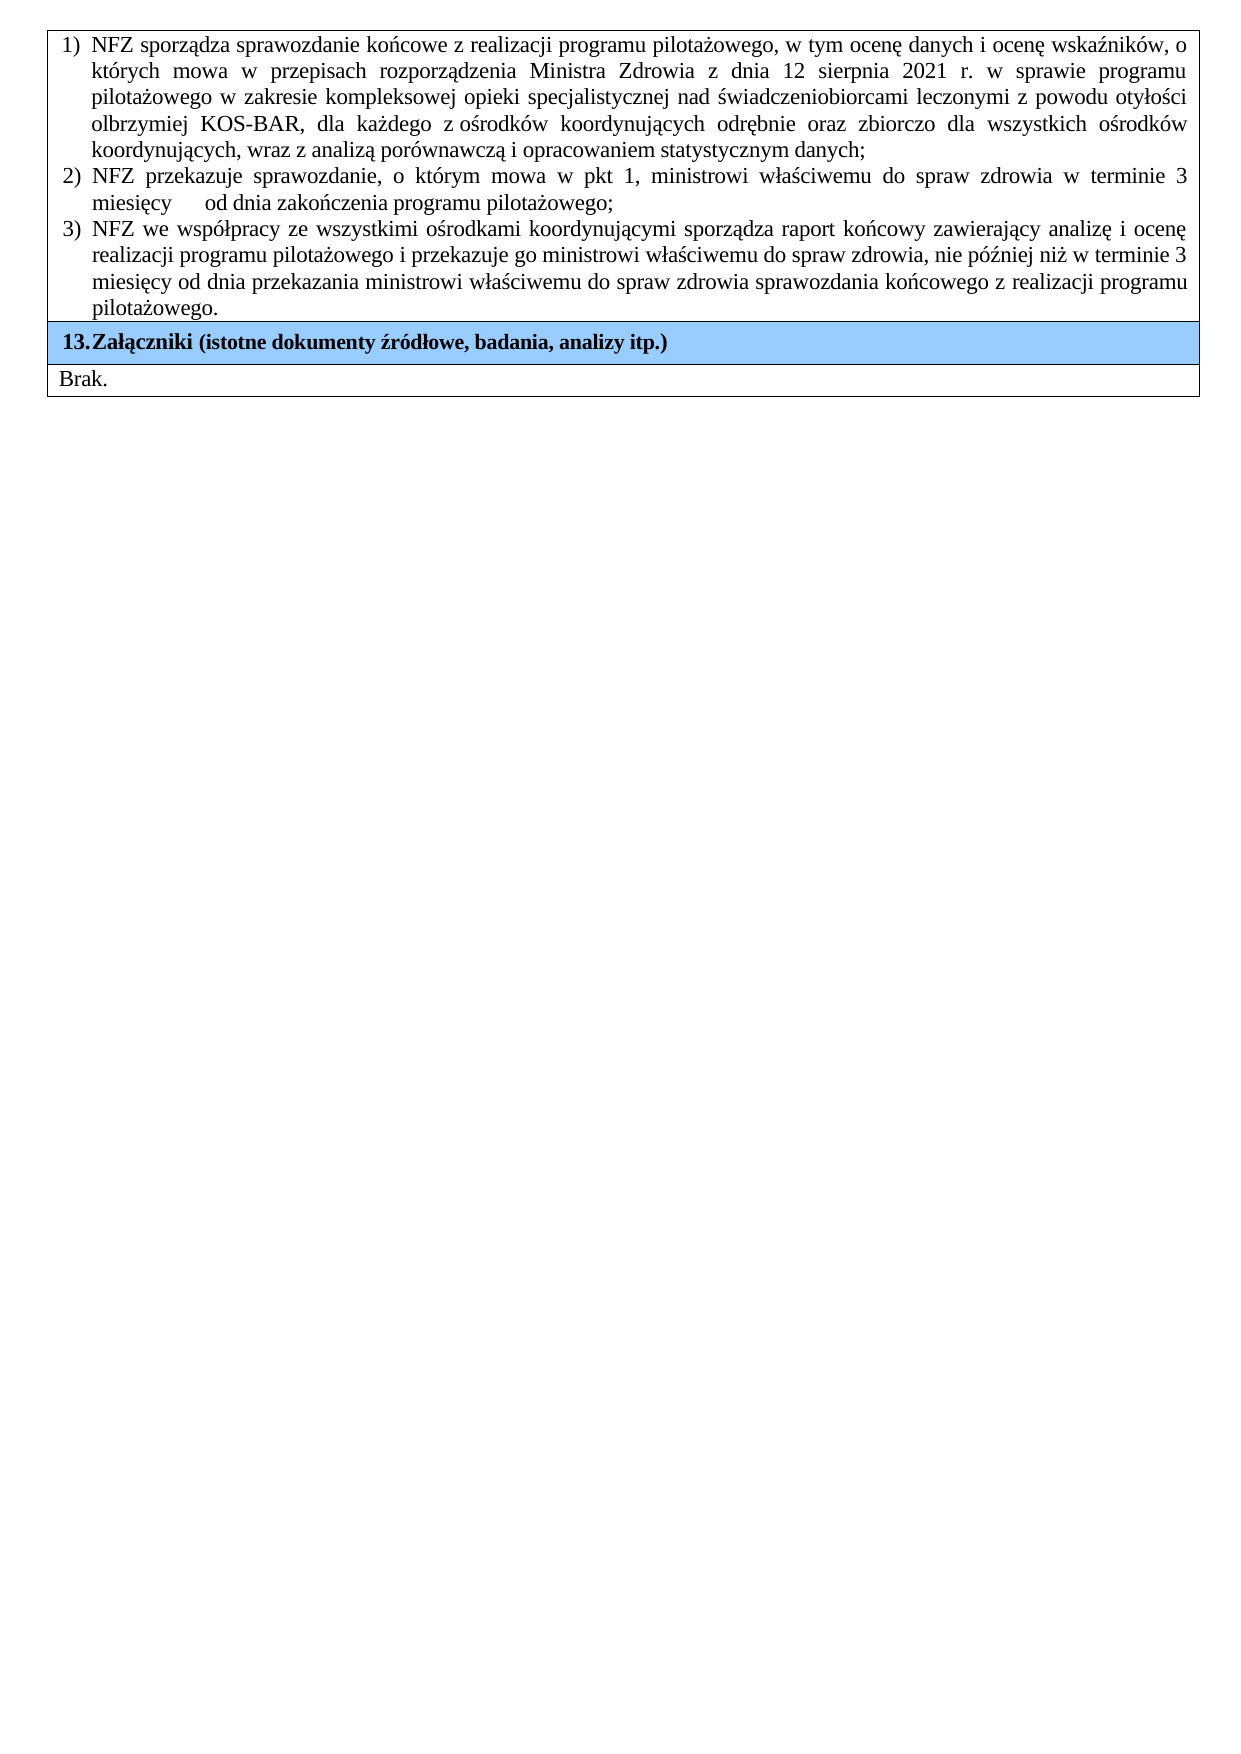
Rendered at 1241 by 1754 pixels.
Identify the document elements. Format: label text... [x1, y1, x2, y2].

table_cell Załączniki (istotne dokumenty źródłowe, badania, analizy itp.) [48, 322, 1199, 364]
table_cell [48, 31, 1199, 321]
table_cell Brak. [48, 365, 1199, 396]
